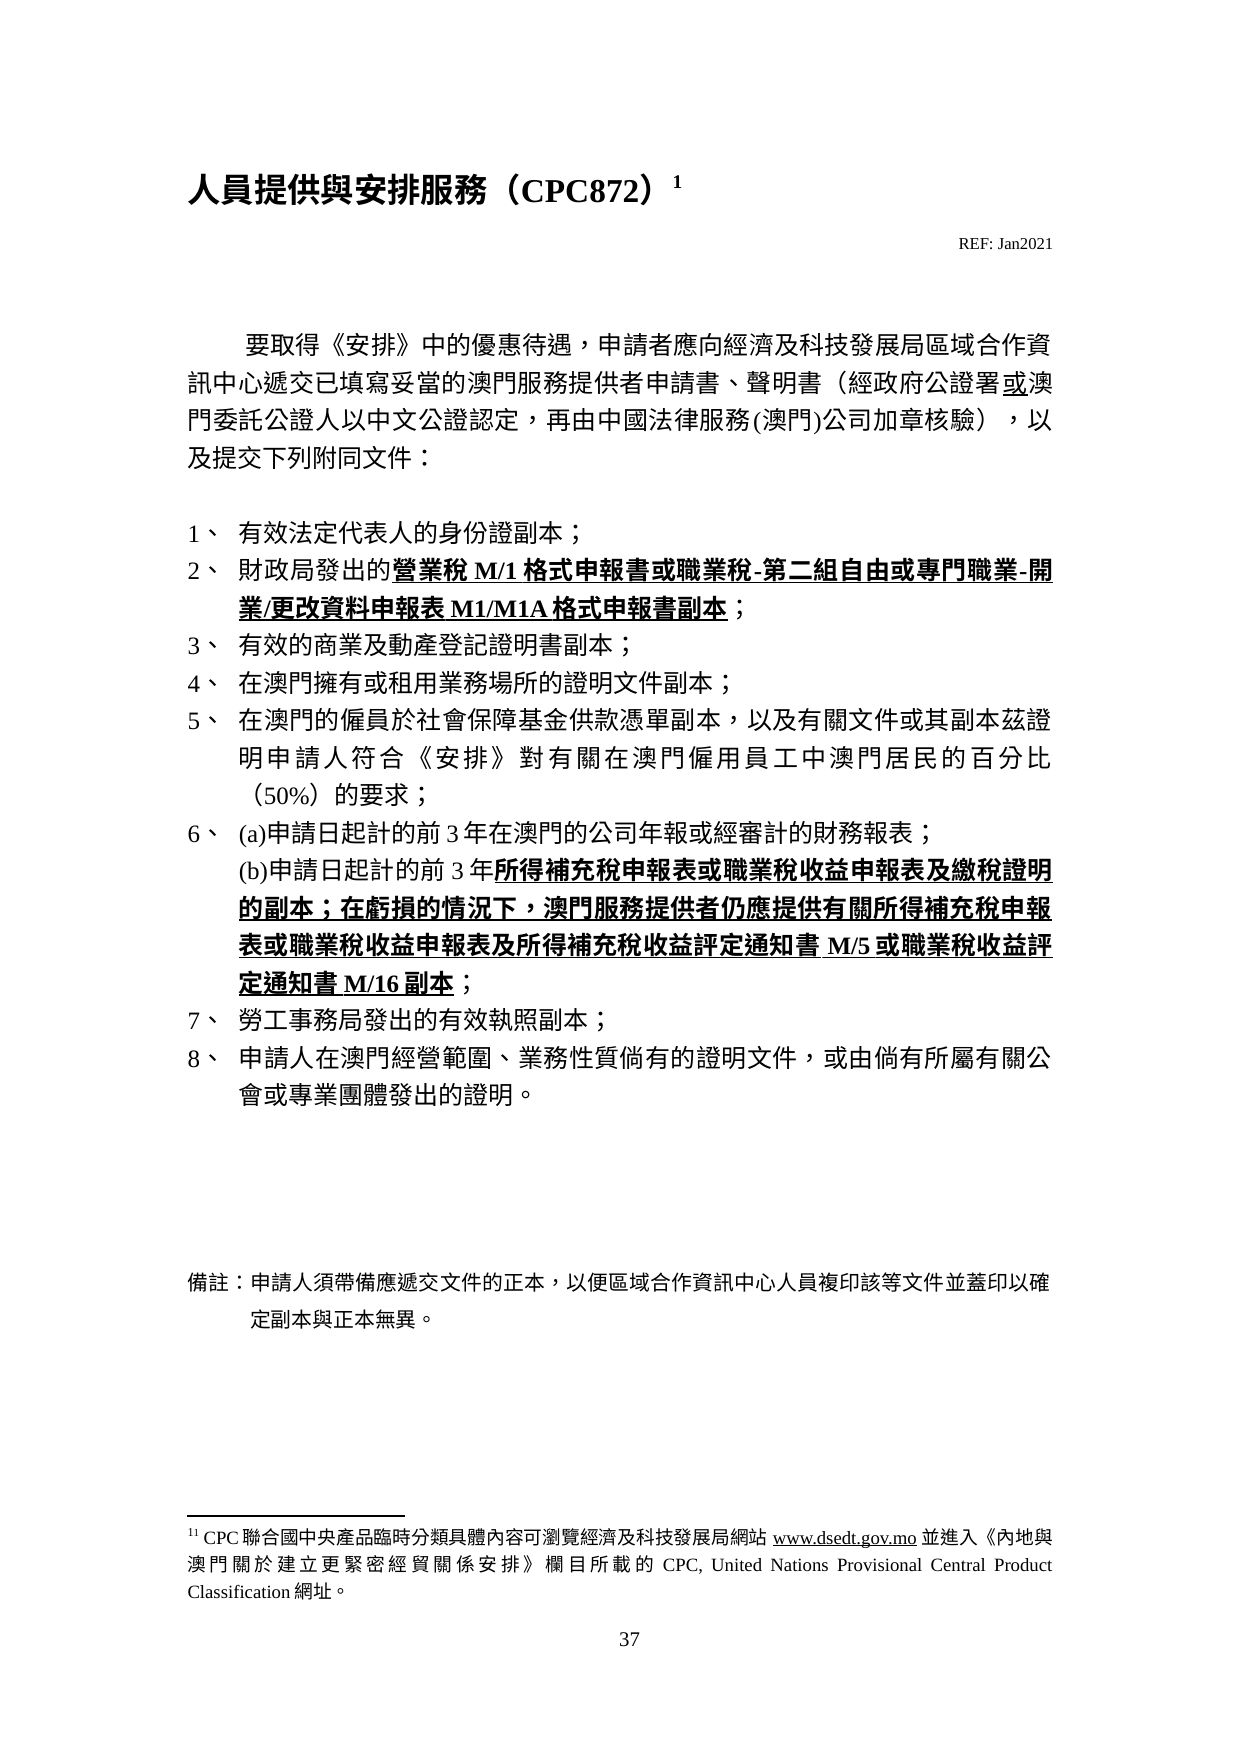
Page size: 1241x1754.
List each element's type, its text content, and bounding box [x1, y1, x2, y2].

list 在澳門的僱員於社會保障基金供款憑單副本，以及有關文件或其副本茲證明申請人符合《安排》對有關在澳門僱用員工中澳門居民的百分比（50%）的要求； [187, 700, 1053, 812]
text 要取得《安排》中的優惠待遇，申請者應向經濟及科技發展局區域合作資訊中心遞交已填寫妥當的澳門服務提供者申請書、聲明書（經政府公證署或澳門委託公證人以中文公證認定，再由中國法律服務(澳門)公司加章核驗），以及提交下列附同文件： [187, 325, 1053, 475]
list 勞工事務局發出的有效執照副本； [187, 1000, 1053, 1037]
list 在澳門擁有或租用業務場所的證明文件副本； [187, 662, 1053, 700]
text REF: Jan2021 [187, 225, 1053, 262]
list 有效的商業及動產登記證明書副本； [187, 625, 1053, 662]
list 財政局發出的營業稅M/1格式申報書或職業稅-第二組自由或專門職業-開業/更改資料申報表M1/M1A格式申報書副本； [187, 550, 1053, 625]
text 備註：申請人須帶備應遞交文件的正本，以便區域合作資訊中心人員複印該等文件並蓋印以確定副本與正本無異。 [187, 1262, 1053, 1337]
text 人員提供與安排服務（CPC872）1 [187, 150, 1053, 225]
list (a)申請日起計的前3年在澳門的公司年報或經審計的財務報表； (b)申請日起計的前3年所得補充稅申報表或職業稅收益申報表及繳稅證明的副本；在虧損的情況下，澳門服務提供者仍應提供有關所得補充稅申報表或職業稅收益申報表及所得補充稅收益評定通知書M/5或職業稅收益評定通知書M/16副本； [187, 812, 1053, 1000]
list 申請人在澳門經營範圍、業務性質倘有的證明文件，或由倘有所屬有關公會或專業團體發出的證明。 [187, 1037, 1053, 1112]
list 有效法定代表人的身份證副本； [187, 512, 1053, 550]
